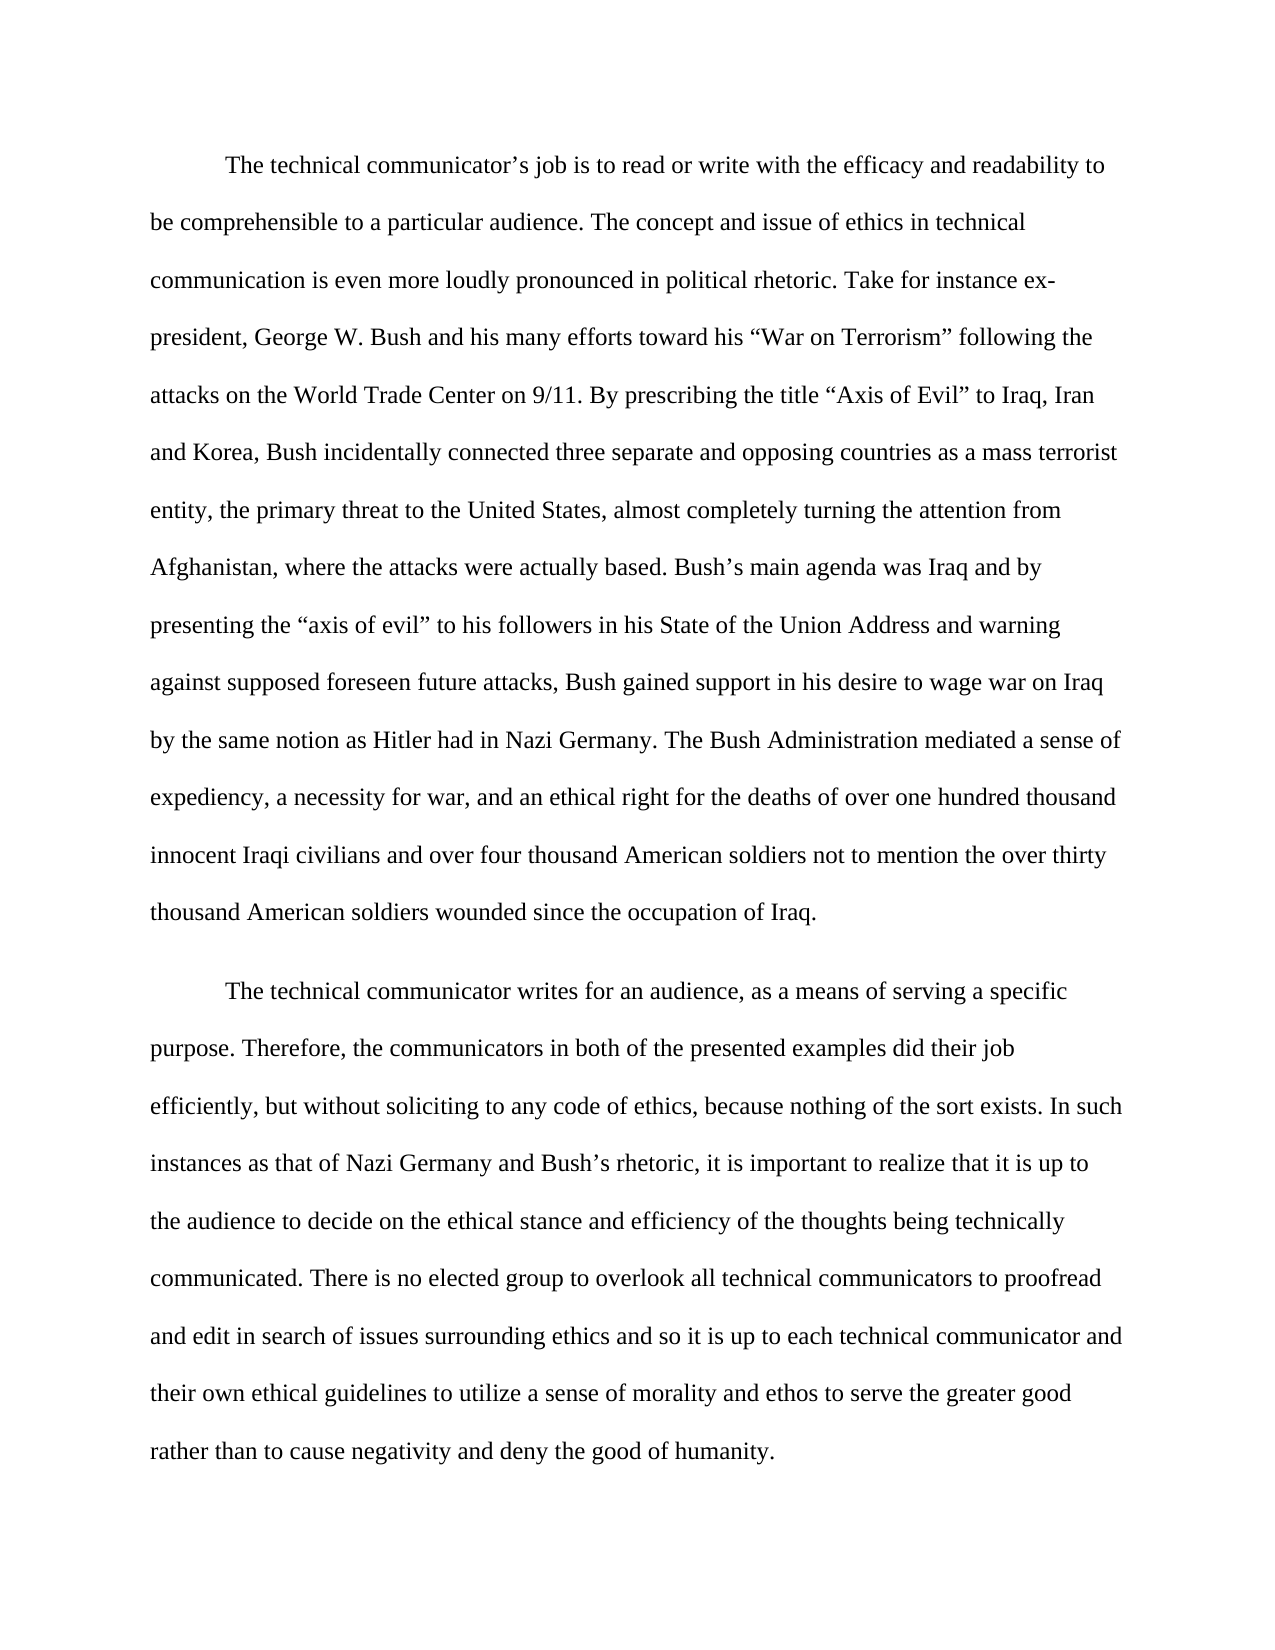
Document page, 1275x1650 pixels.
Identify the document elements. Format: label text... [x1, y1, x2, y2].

text The technical communicator’s job is to read or write with the efficacy and readability to be comprehensible to a particular audience. The concept and issue of ethics in technical communication is even more loudly pronounced in political rhetoric. Take for instance ex-president, George W. Bush and his many efforts toward his “War on Terrorism” following the attacks on the World Trade Center on 9/11. By prescribing the title “Axis of Evil” to Iraq, Iran and Korea, Bush incidentally connected three separate and opposing countries as a mass terrorist entity, the primary threat to the United States, almost completely turning the attention from Afghanistan, where the attacks were actually based. Bush’s main agenda was Iraq and by presenting the “axis of evil” to his followers in his State of the Union Address and warning against supposed foreseen future attacks, Bush gained support in his desire to wage war on Iraq by the same notion as Hitler had in Nazi Germany. The Bush Administration mediated a sense of expediency, a necessity for war, and an ethical right for the deaths of over one hundred thousand innocent Iraqi civilians and over four thousand American soldiers not to mention the over thirty thousand American soldiers wounded since the occupation of Iraq. [150, 150, 1125, 926]
text The technical communicator writes for an audience, as a means of serving a specific purpose. Therefore, the communicators in both of the presented examples did their job efficiently, but without soliciting to any code of ethics, because nothing of the sort exists. In such instances as that of Nazi Germany and Bush’s rhetoric, it is important to realize that it is up to the audience to decide on the ethical stance and efficiency of the thoughts being technically communicated. There is no elected group to overlook all technical communicators to proofread and edit in search of issues surrounding ethics and so it is up to each technical communicator and their own ethical guidelines to utilize a sense of morality and ethos to serve the greater good rather than to cause negativity and deny the good of humanity. [150, 976, 1125, 1464]
